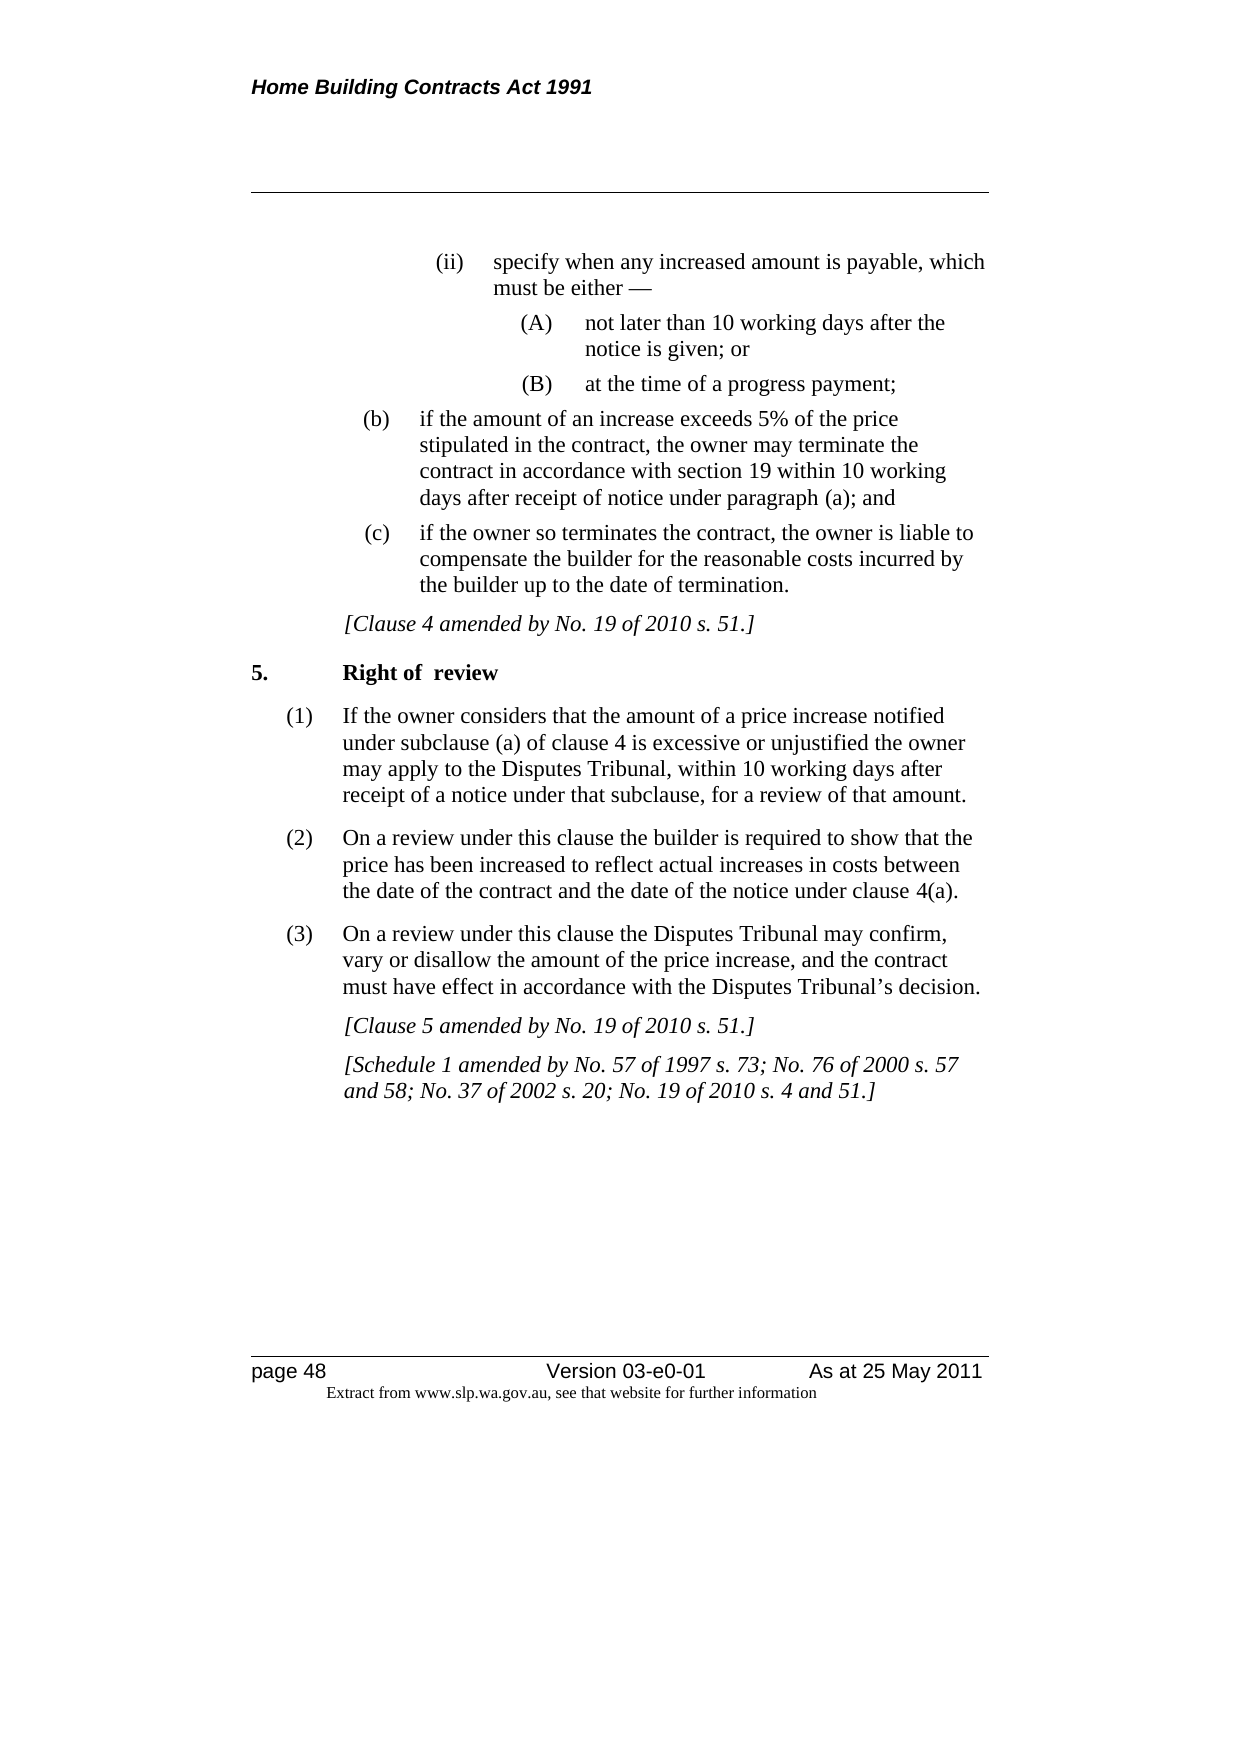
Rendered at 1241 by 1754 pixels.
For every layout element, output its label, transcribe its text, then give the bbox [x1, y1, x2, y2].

text (1) If the owner considers that the amount of a price increase notified under subclause (a) of clause 4 is excessive or unjustified the owner may apply to the Disputes Tribunal, within 10 working days after receipt of a notice under that subclause, for a review of that amount. [251, 702, 989, 808]
text (3) On a review under this clause the Disputes Tribunal may confirm, vary or disallow the amount of the price increase, and the contract must have effect in accordance with the Disputes Tribunal’s decision. [251, 920, 989, 999]
text (B) at the time of a progress payment; [251, 370, 989, 396]
text [Clause 5 amended by No. 19 of 2010 s. 51.] [251, 1012, 989, 1038]
text (b) if the amount of an increase exceeds 5% of the price stipulated in the contract, the owner may terminate the contract in accordance with section 19 within 10 working days after receipt of notice under paragraph (a); and [251, 405, 989, 510]
text (ii) specify when any increased amount is payable, which must be either — [251, 248, 989, 301]
text [Schedule 1 amended by No. 57 of 1997 s. 73; No. 76 of 2000 s. 57 and 58; No. 37 of 2002 s. 20; No. 19 of 2010 s. 4 and 51.] [251, 1051, 989, 1103]
text (2) On a review under this clause the builder is required to show that the price has been increased to reflect actual increases in costs between the date of the contract and the date of the notice under clause 4(a). [251, 824, 989, 903]
text [Clause 4 amended by No. 19 of 2010 s. 51.] [251, 610, 989, 636]
subtitle 5. Right of review [251, 659, 989, 686]
text (A) not later than 10 working days after the notice is given; or [251, 309, 989, 362]
text (c) if the owner so terminates the contract, the owner is liable to compensate the builder for the reasonable costs incurred by the builder up to the date of termination. [251, 518, 989, 598]
